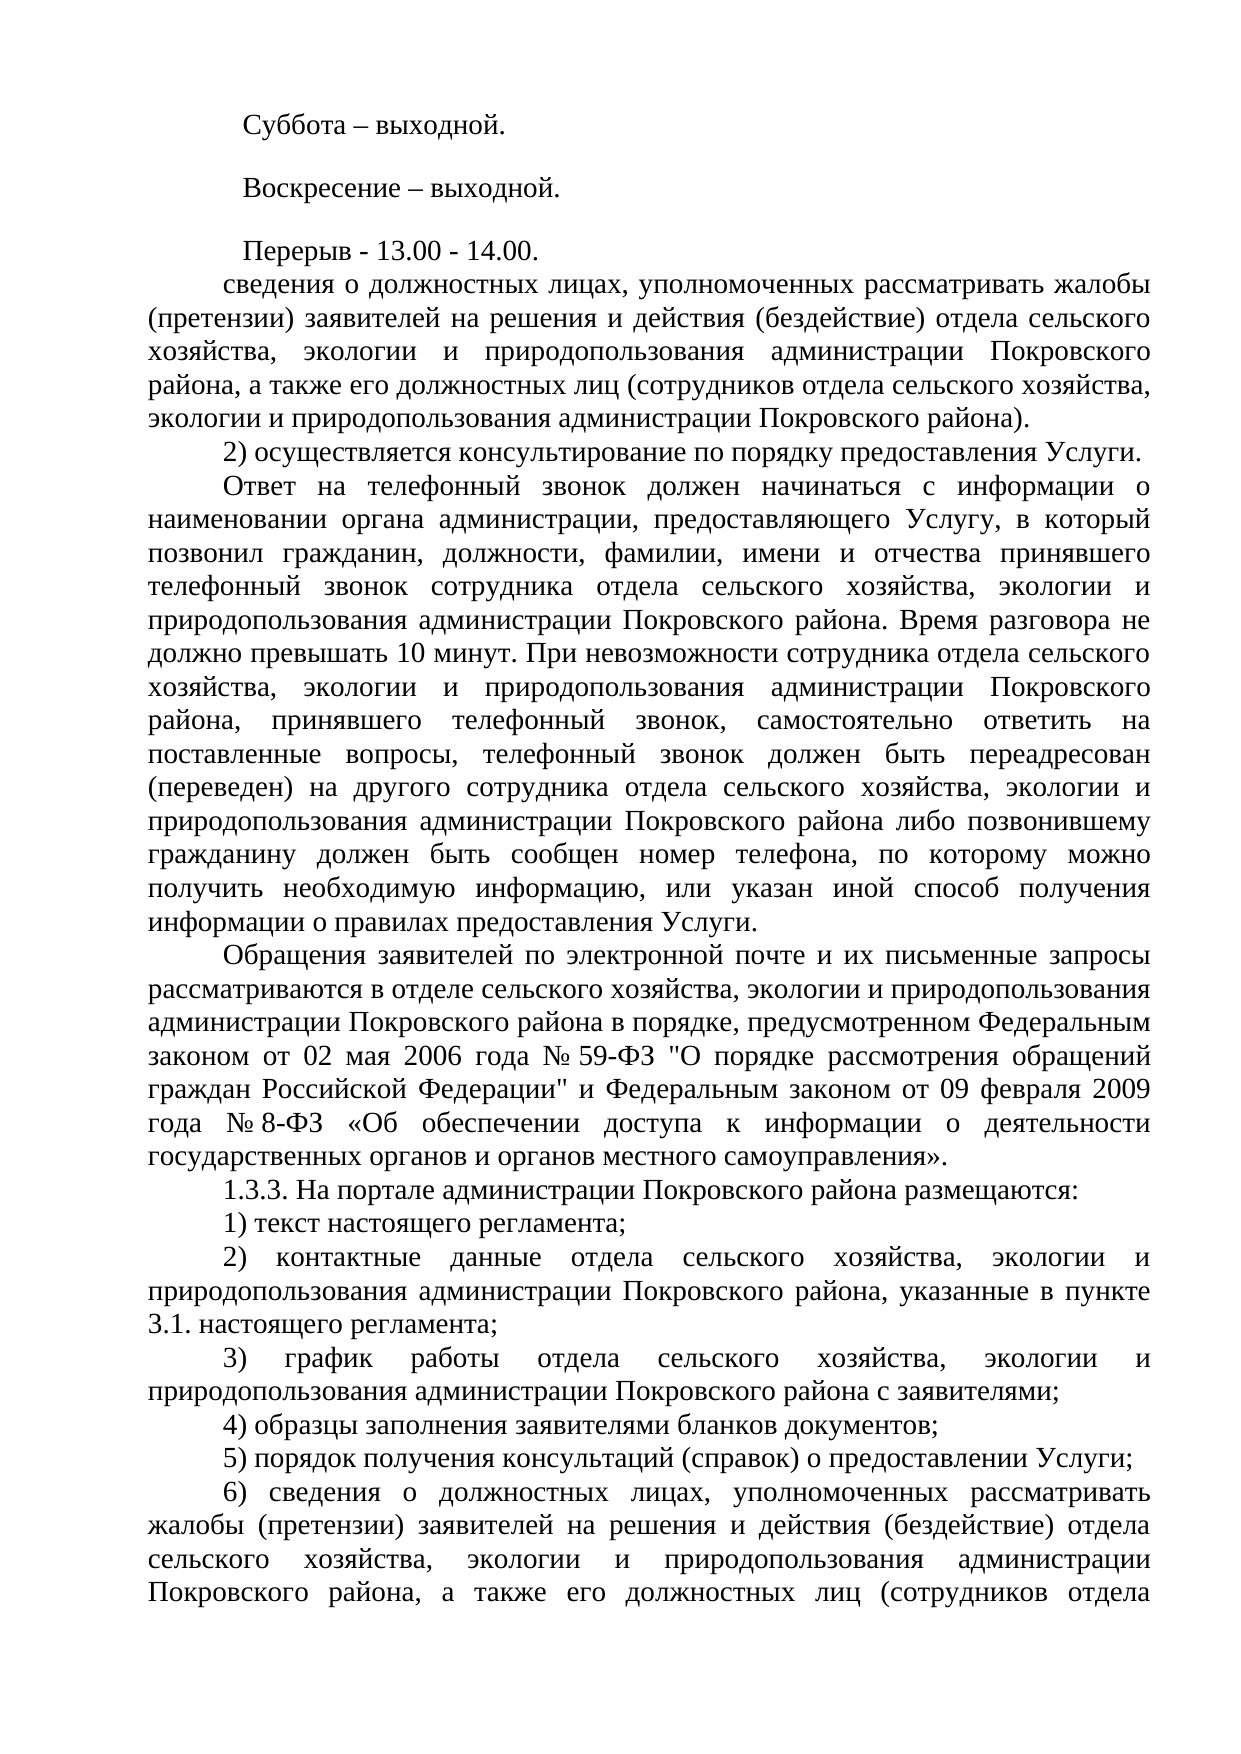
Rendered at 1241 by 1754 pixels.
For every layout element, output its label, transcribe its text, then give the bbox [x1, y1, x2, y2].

text 5) порядок получения консультаций (справок) о предоставлении Услуги; [148, 1440, 1152, 1474]
text 1.3.3. На портале администрации Покровского района размещаются: [148, 1172, 1152, 1206]
text 3) график работы отдела сельского хозяйства, экологии и природопользования администрации Покровского района с заявителями; [148, 1340, 1152, 1407]
text Обращения заявителей по электронной почте и их письменные запросы рассматриваются в отделе сельского хозяйства, экологии и природопользования администрации Покровского района в порядке, предусмотренном Федеральным законом от 02 мая 2006 года № 59-ФЗ "О порядке рассмотрения обращений граждан Российской Федерации" и Федеральным законом от 09 февраля 2009 года № 8-ФЗ «Об обеспечении доступа к информации о деятельности государственных органов и органов местного самоуправления». [148, 937, 1152, 1172]
text 4) образцы заполнения заявителями бланков документов; [148, 1407, 1152, 1440]
text Воскресение – выходной. [148, 170, 1152, 204]
text 1) текст настоящего регламента; [148, 1206, 1152, 1239]
text 2) контактные данные отдела сельского хозяйства, экологии и природопользования администрации Покровского района, указанные в пункте 3.1. настоящего регламента; [148, 1239, 1152, 1340]
text сведения о должностных лицах, уполномоченных рассматривать жалобы (претензии) заявителей на решения и действия (бездействие) отдела сельского хозяйства, экологии и природопользования администрации Покровского района, а также его должностных лиц (сотрудников отдела сельского хозяйства, экологии и природопользования администрации Покровского района). [148, 266, 1152, 434]
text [148, 1474, 1152, 1608]
text Перерыв - 13.00 - 14.00. [148, 233, 1152, 266]
text Ответ на телефонный звонок должен начинаться с информации о наименовании органа администрации, предоставляющего Услугу, в который позвонил гражданин, должности, фамилии, имени и отчества принявшего телефонный звонок сотрудника отдела сельского хозяйства, экологии и природопользования администрации Покровского района. Время разговора не должно превышать 10 минут. При невозможности сотрудника отдела сельского хозяйства, экологии и природопользования администрации Покровского района, принявшего телефонный звонок, самостоятельно ответить на поставленные вопросы, телефонный звонок должен быть переадресован (переведен) на другого сотрудника отдела сельского хозяйства, экологии и природопользования администрации Покровского района либо позвонившему гражданину должен быть сообщен номер телефона, по которому можно получить необходимую информацию, или указан иной способ получения информации о правилах предоставления Услуги. [148, 468, 1152, 937]
text 2) осуществляется консультирование по порядку предоставления Услуги. [148, 434, 1152, 468]
text Суббота – выходной. [148, 107, 1152, 141]
